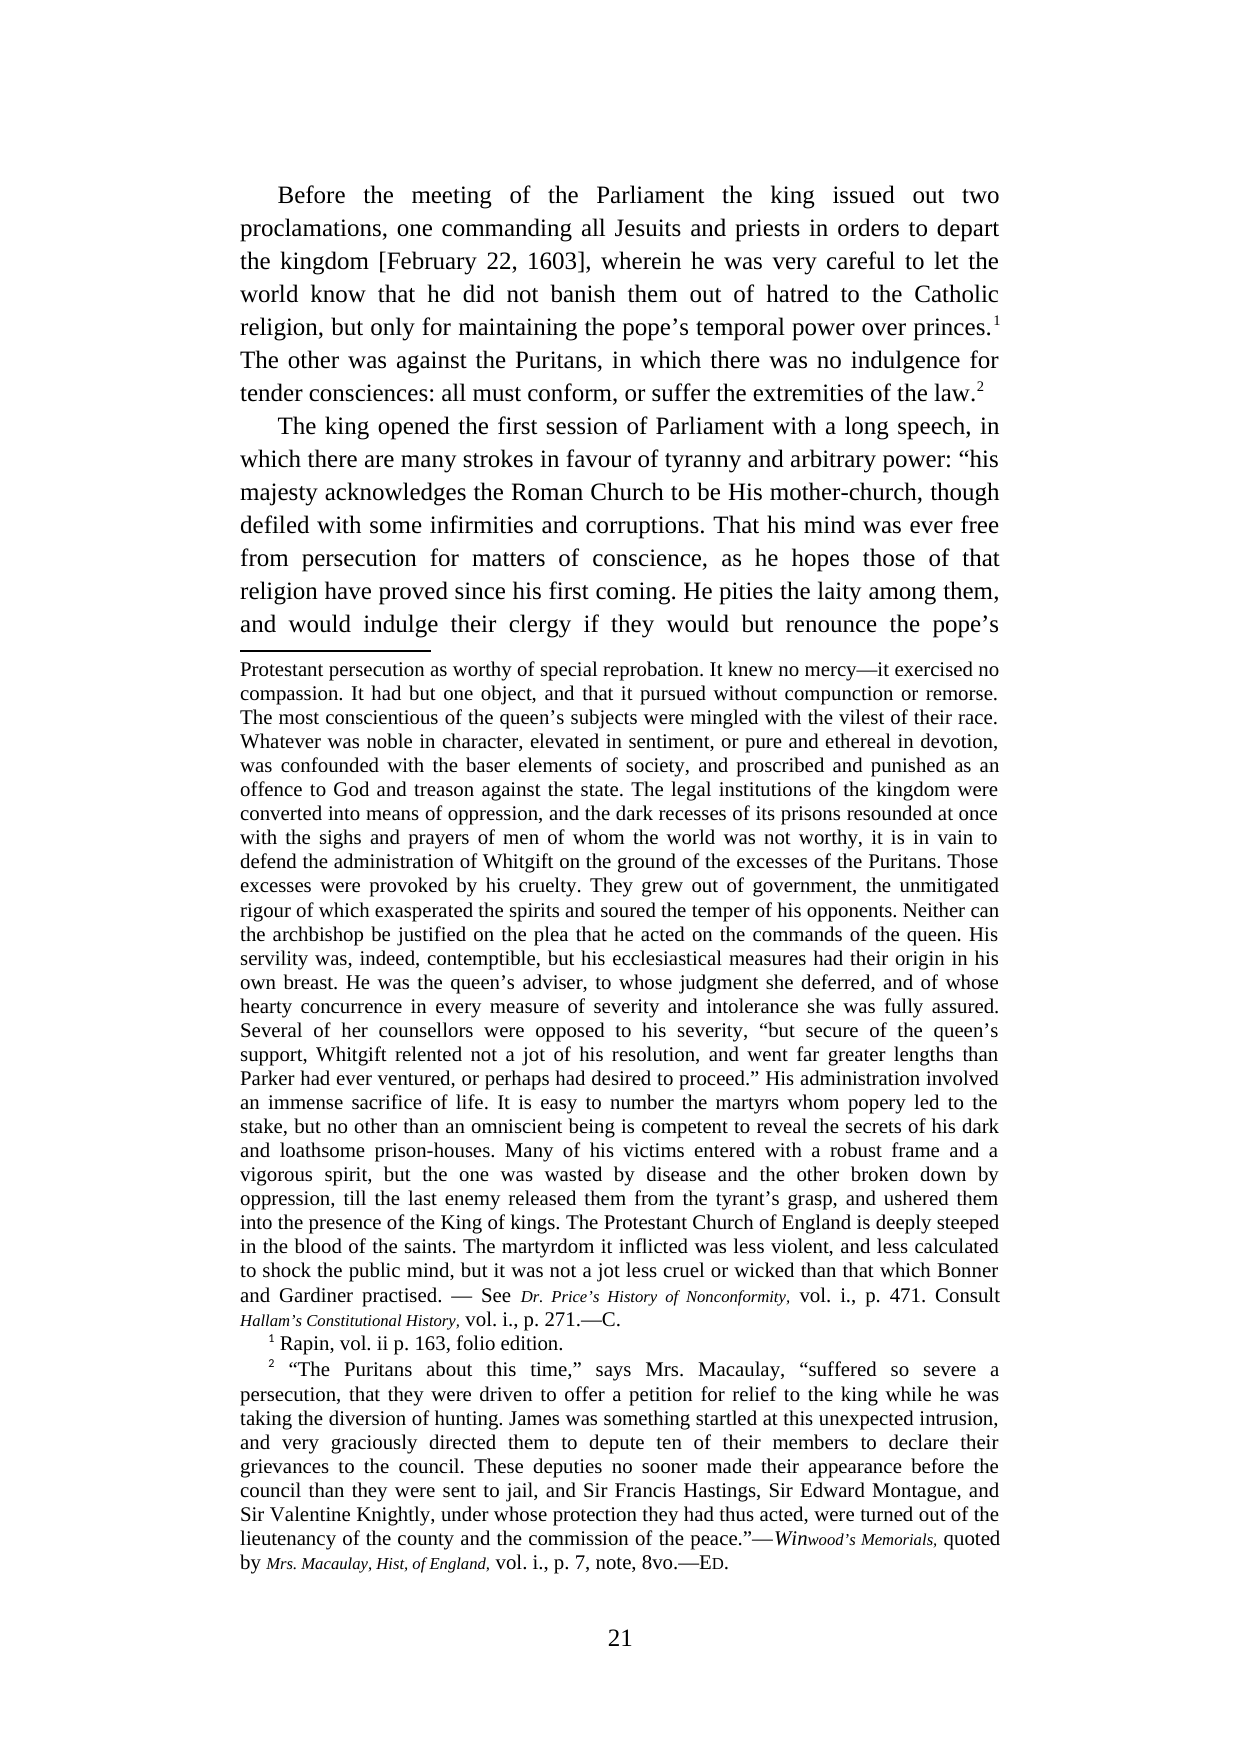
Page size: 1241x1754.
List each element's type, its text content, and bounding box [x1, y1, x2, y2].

text The king opened the first session of Parliament with a long speech, in which there are many strokes in favour of tyranny and arbitrary power: “his majesty acknowledges the Roman Church to be His mother-church, though defiled with some infirmities and corruptions. That his mind was ever free from persecution for matters of conscience, as he hopes those of that religion have proved since his first coming. He pities the laity among them, and would indulge their clergy if they would but renounce the pope’s supremacy and his pretended power to dispense with the murder of kings. He wishes that he might be a means of uniting the two religions, for if they would but abandon their late corruptions, he would meet them m the midway, as having a great veneration fur antiquity in the points of ecclesiastical policy. But then, as to the Puritans or Novelists, who do not differ from us so much in points of religion as in their confused form of policy and purity, those,” says he, “are discontented with the present church government; they are impatient to suffer any superiority, which makes their sect insufferable in any well-governed commonwealth. ” [240, 411, 1000, 638]
text Before the meeting of the Parliament the king issued out two proclamations, one commanding all Jesuits and priests in orders to depart the kingdom [February 22, 1603], wherein he was very careful to let the world know that he did not banish them out of hatred to the Catholic religion, but only for maintaining the pope’s temporal power over princes. The other was against the Puritans, in which there was no indulgence for tender consciences: all must conform, or suffer the extremities of the law. [240, 180, 1000, 407]
